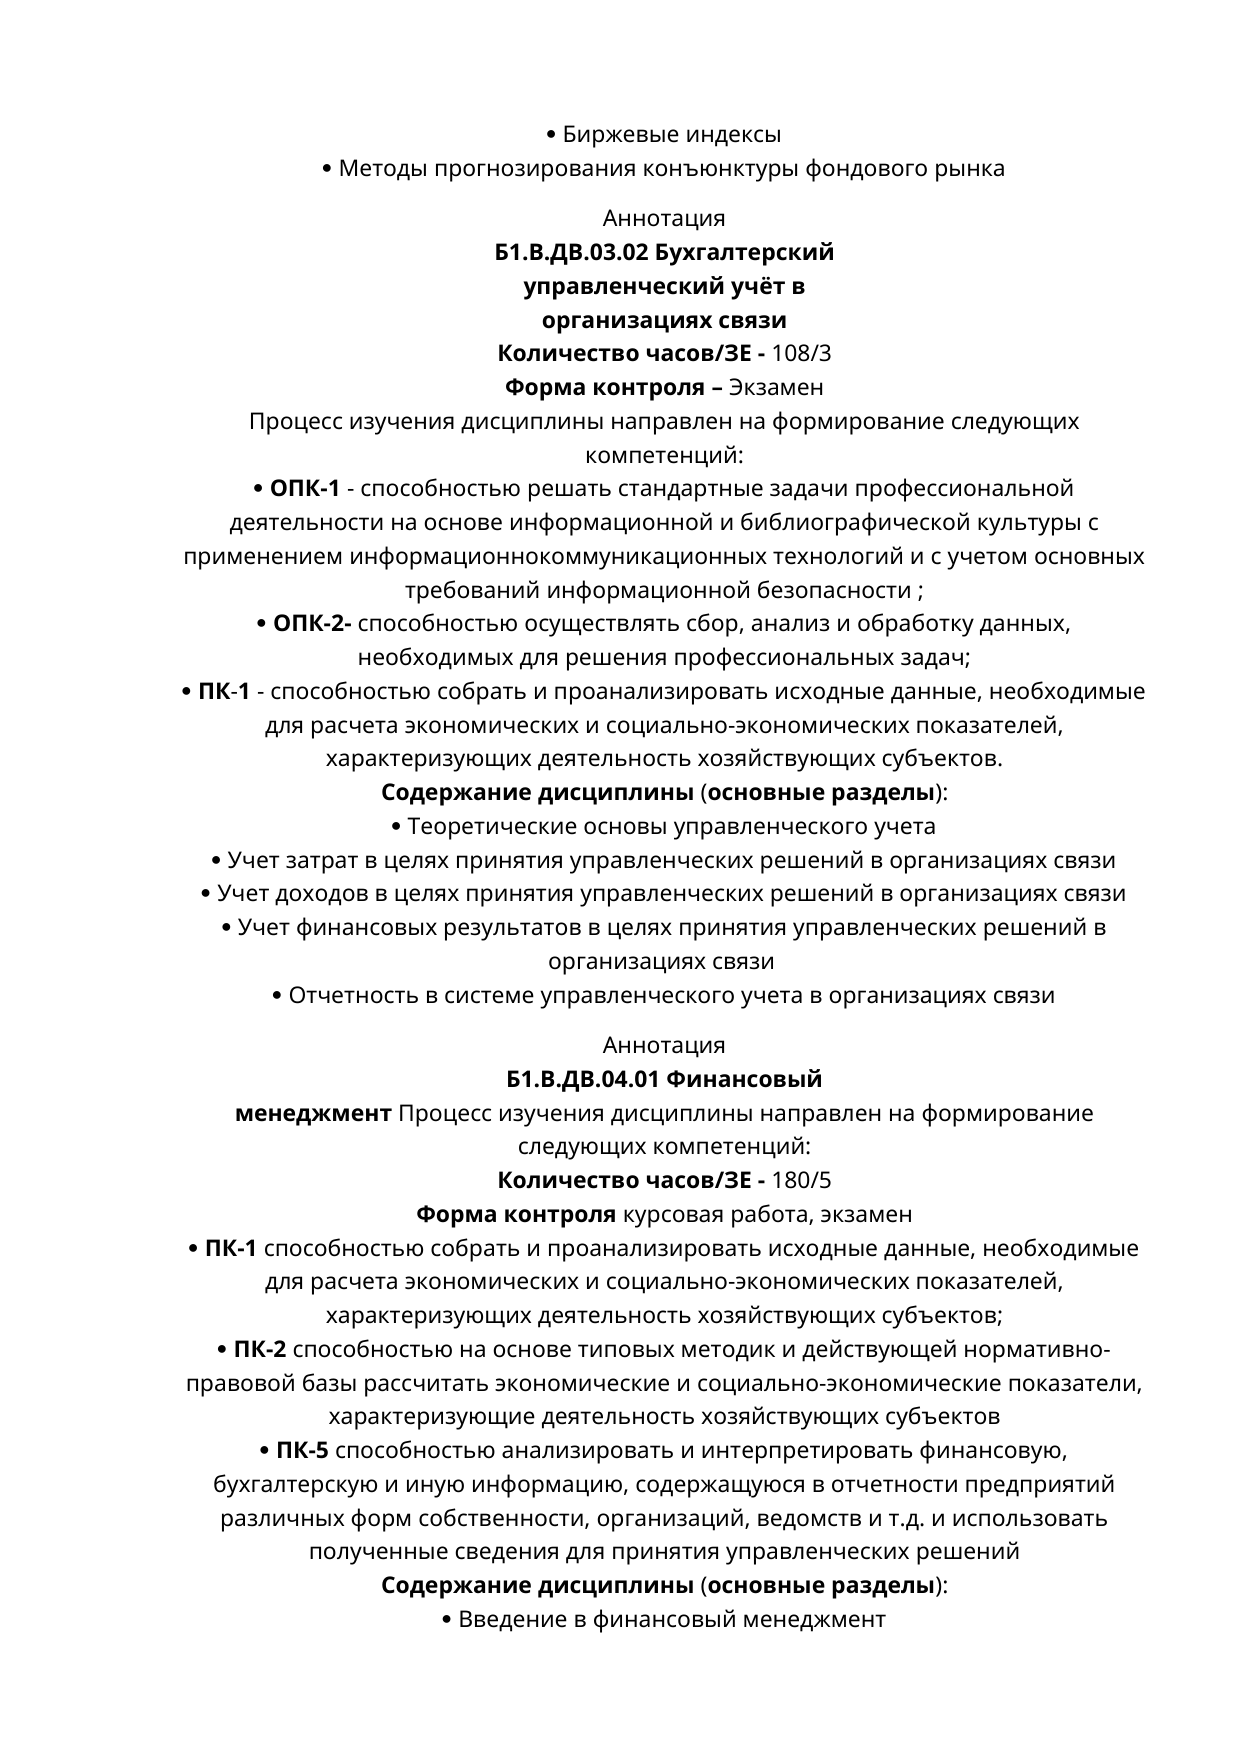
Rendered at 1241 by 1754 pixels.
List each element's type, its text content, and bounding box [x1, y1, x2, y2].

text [177, 1029, 1152, 1634]
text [177, 118, 1152, 183]
text Аннотация Б1.В.ДВ.03.02 Бухгалтерский управленческий учёт в организациях связи Количество часов/ЗЕ - 108/3 Форма контроля – Экзамен Процесс изучения дисциплины направлен на формирование следующих компетенций: ОПК-1 - способностью решать стандартные задачи профессиональной деятельности на основе информационной и библиографической культуры с применением информационнокоммуникационных технологий и с учетом основных требований информационной безопасности ; ОПК-2- способностью осуществлять сбор, анализ и обработку данных, необходимых для решения профессиональных задач; ПК-1 - способностью собрать и проанализировать исходные данные, необходимые для расчета экономических и социально-экономических показателей, характеризующих деятельность хозяйствующих субъектов. Содержание дисциплины (основные разделы): Теоретические основы управленческого учета Учет затрат в целях принятия управленческих решений в организациях связи Учет доходов в целях принятия управленческих решений в организациях связи Учет финансовых результатов в целях принятия управленческих решений в организациях связи Отчетность в системе управленческого учета в организациях связи [177, 202, 1152, 1010]
